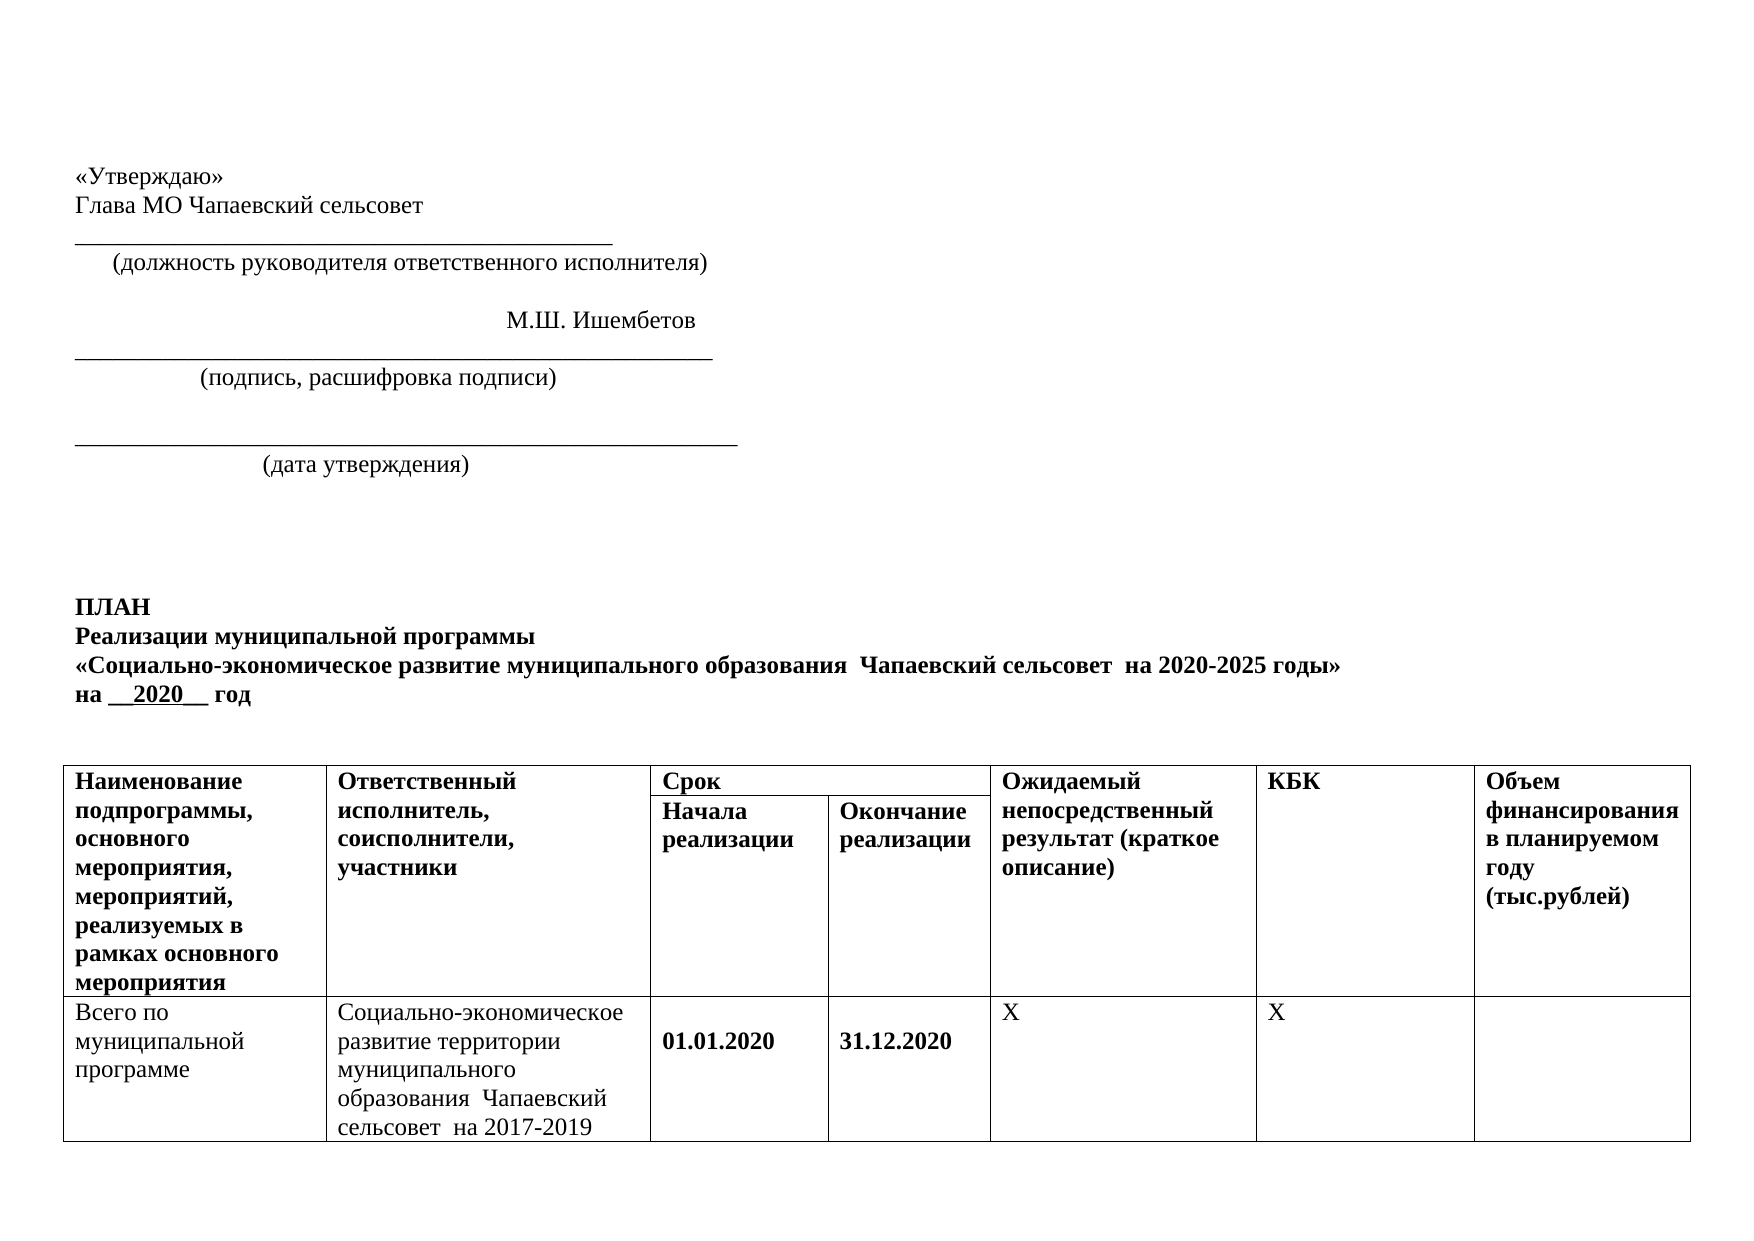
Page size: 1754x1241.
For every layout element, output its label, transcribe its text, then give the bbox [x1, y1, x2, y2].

table_header Объем финансирования в планируемом году (тыс.рублей) [1475, 766, 1690, 996]
text Реализации муниципальной программы [75, 621, 1679, 650]
table_header Ответственный исполнитель, соисполнители, участники [327, 766, 650, 996]
text (подпись, расшифровка подписи) [75, 362, 1679, 391]
text ___________________________________________ [75, 219, 1679, 247]
text (должность руководителя ответственного исполнителя) [75, 247, 1679, 276]
text ___________________________________________________ [75, 334, 1679, 362]
table_header Ожидаемый непосредственный результат (краткое описание) [991, 766, 1256, 996]
table_cell Начала реализации [651, 796, 828, 996]
text М.Ш. Ишембетов [75, 305, 1679, 334]
table_cell Х [991, 997, 1256, 1141]
text ПЛАН [75, 592, 1679, 621]
table_header КБК [1257, 766, 1474, 996]
table_cell Окончание реализации [829, 796, 990, 996]
table_header Срок [651, 766, 990, 795]
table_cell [64, 997, 326, 1141]
table_header Наименование подпрограммы, основного мероприятия, мероприятий, реализуемых в рамках основного мероприятия [64, 766, 326, 996]
text на __2020__ год [75, 679, 1679, 707]
text «Социально-экономическое развитие муниципального образования Чапаевский сельсовет на 2020-2025 годы» [75, 650, 1679, 679]
text Глава МО Чапаевский сельсовет [75, 190, 1679, 219]
text (дата утверждения) [75, 449, 1679, 477]
table_cell 31.12.2020 [829, 997, 990, 1141]
table_cell Х [1257, 997, 1474, 1141]
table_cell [327, 997, 650, 1141]
table_cell 01.01.2020 [651, 997, 828, 1141]
text _____________________________________________________ [75, 420, 1679, 449]
table_cell [1475, 997, 1690, 1141]
text «Утверждаю» [75, 161, 1679, 190]
